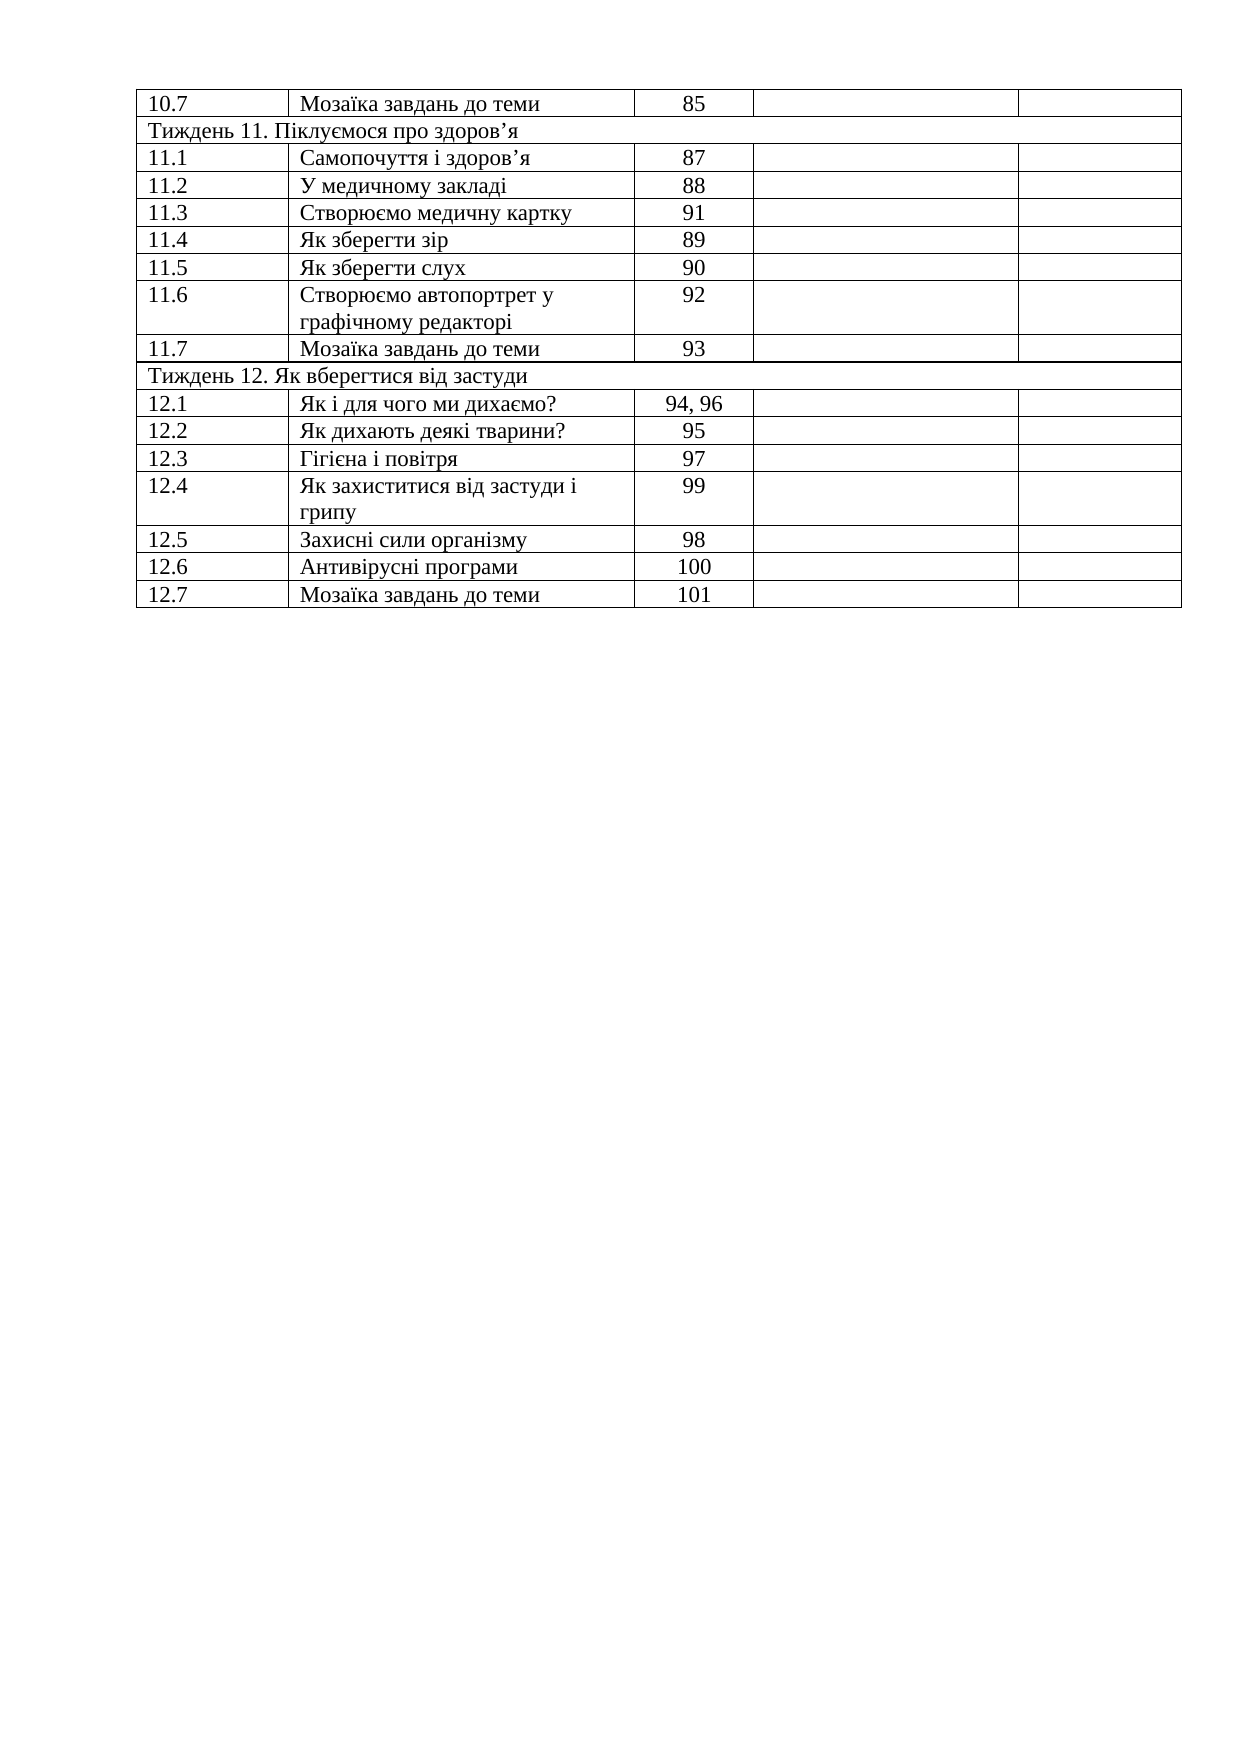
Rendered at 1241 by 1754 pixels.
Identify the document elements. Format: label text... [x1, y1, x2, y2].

table_cell Створюємо медичну картку [289, 199, 634, 226]
table_cell Як дихають деякі тварини? [289, 417, 634, 444]
table_cell [754, 417, 1018, 444]
table_cell 12.5 [137, 526, 288, 552]
table_cell [754, 227, 1018, 253]
table_cell 97 [635, 445, 753, 471]
table_cell 11.6 [137, 281, 288, 334]
table_cell [754, 553, 1018, 579]
table_cell [754, 335, 1018, 361]
table_cell [1019, 390, 1181, 416]
table_cell 99 [635, 472, 753, 525]
table_cell 12.1 [137, 390, 288, 416]
table_cell Захисні сили організму [289, 526, 634, 552]
table_cell 12.7 [137, 581, 288, 607]
table_cell [1019, 526, 1181, 552]
table_cell 11.5 [137, 254, 288, 280]
table_cell 11.3 [137, 199, 288, 226]
table_cell [754, 390, 1018, 416]
table_cell 12.3 [137, 445, 288, 471]
table_cell [1019, 227, 1181, 253]
table_cell Тиждень 11. Піклуємося про здоров’я [137, 117, 1181, 143]
table_cell 91 [635, 199, 753, 226]
table_cell Самопочуття і здоров’я [289, 144, 634, 171]
table_cell [1019, 417, 1181, 444]
table_cell [1019, 581, 1181, 607]
table_cell 89 [635, 227, 753, 253]
table_cell 11.4 [137, 227, 288, 253]
table_cell [754, 199, 1018, 226]
table_cell [754, 90, 1018, 116]
table_cell [754, 144, 1018, 171]
table_cell Тиждень 12. Як вберегтися від застуди [137, 363, 1181, 389]
table_cell Антивірусні програми [289, 553, 634, 579]
table_cell [1019, 172, 1181, 198]
table_cell 10.7 [137, 90, 288, 116]
table_cell [1019, 472, 1181, 525]
table_cell [754, 445, 1018, 471]
table_cell [1019, 281, 1181, 334]
table_cell 101 [635, 581, 753, 607]
table_cell 11.1 [137, 144, 288, 171]
table_cell [1019, 445, 1181, 471]
table_cell [1019, 144, 1181, 171]
table_cell У медичному закладі [289, 172, 634, 198]
table_cell Як і для чого ми дихаємо? [289, 390, 634, 416]
table_cell [754, 581, 1018, 607]
table_cell Створюємо автопортрет у графічному редакторі [289, 281, 634, 334]
table_cell Як захиститися від застуди і грипу [289, 472, 634, 525]
table_cell 11.2 [137, 172, 288, 198]
table_cell 90 [635, 254, 753, 280]
table_cell [1019, 254, 1181, 280]
table_cell [754, 172, 1018, 198]
table_cell [754, 472, 1018, 525]
table_cell 11.7 [137, 335, 288, 361]
table_cell [754, 254, 1018, 280]
table_cell Мозаїка завдань до теми [289, 335, 634, 361]
table_cell 100 [635, 553, 753, 579]
table_cell 87 [635, 144, 753, 171]
table_cell 92 [635, 281, 753, 334]
table_cell [1019, 90, 1181, 116]
table_cell 88 [635, 172, 753, 198]
table_cell 85 [635, 90, 753, 116]
table_cell 98 [635, 526, 753, 552]
table_cell 93 [635, 335, 753, 361]
table_cell Мозаїка завдань до теми [289, 90, 634, 116]
table_cell [754, 281, 1018, 334]
table_cell [754, 526, 1018, 552]
table_cell Як зберегти зір [289, 227, 634, 253]
table_cell Гігієна і повітря [289, 445, 634, 471]
table_cell 94, 96 [635, 390, 753, 416]
table_cell [1019, 553, 1181, 579]
table_cell 12.6 [137, 553, 288, 579]
table_cell 12.2 [137, 417, 288, 444]
table_cell [1019, 199, 1181, 226]
table_cell Як зберегти слух [289, 254, 634, 280]
table_cell Мозаїка завдань до теми [289, 581, 634, 607]
table_cell 95 [635, 417, 753, 444]
table_cell [1019, 335, 1181, 361]
table_cell 12.4 [137, 472, 288, 525]
